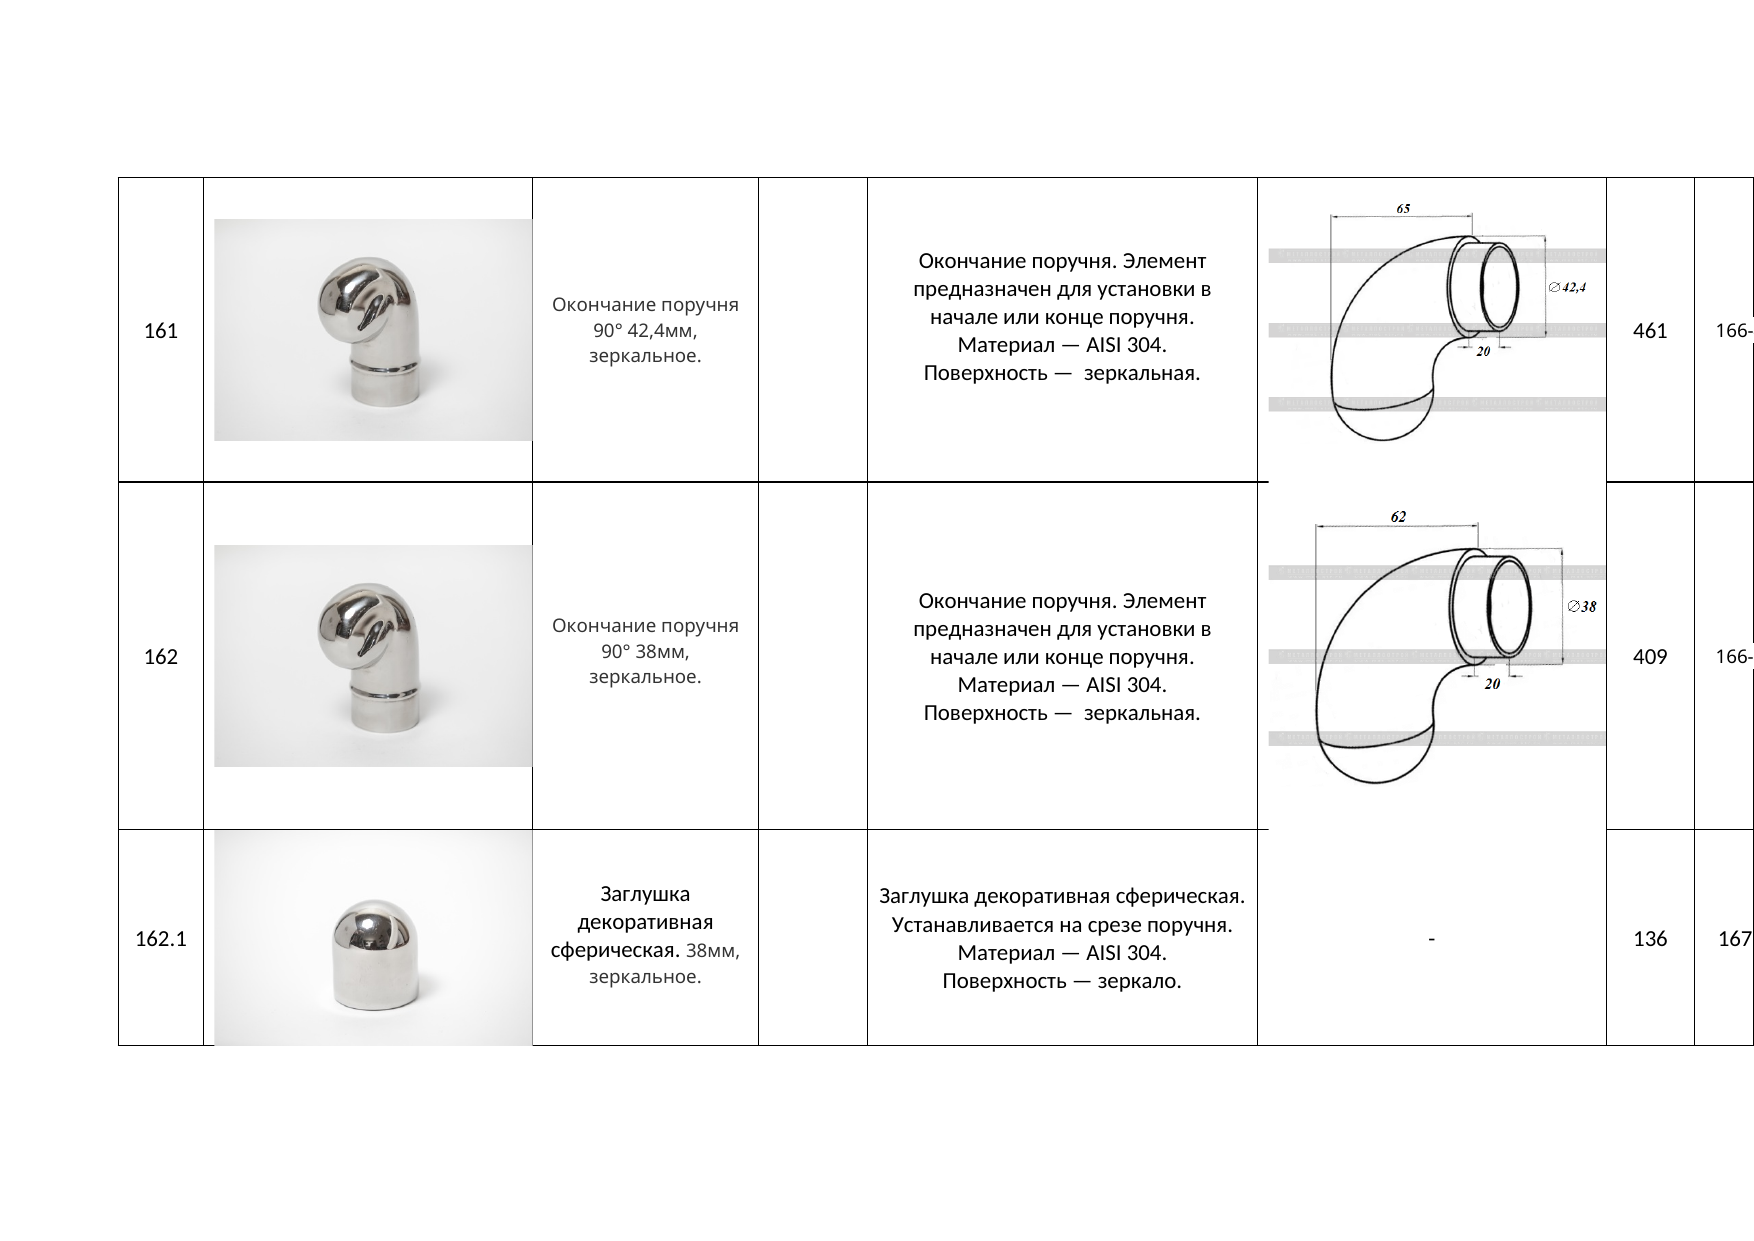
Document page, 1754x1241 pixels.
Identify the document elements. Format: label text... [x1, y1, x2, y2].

table_cell Окончание поручня. Элемент предназначен для установки в начале или конце поручня. Материал — AISI 304. Поверхность — зеркальная. [868, 483, 1257, 829]
table_cell 136 [1607, 830, 1694, 1045]
table_cell 162 [119, 483, 203, 829]
table_cell Окончание поручня 90° 38мм, зеркальное. [533, 483, 758, 829]
table_cell 461 [1607, 178, 1694, 481]
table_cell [868, 830, 1257, 1045]
table_cell 167-38С [1695, 830, 1753, 1045]
table_cell [204, 178, 532, 481]
table_cell Окончание поручня 90° 42,4мм, зеркальное. [533, 178, 758, 481]
table_cell [1258, 483, 1268, 829]
table_cell [759, 483, 867, 829]
table_cell 166-42М [1695, 178, 1753, 481]
picture [1268, 178, 1606, 830]
table_cell [204, 830, 214, 1045]
table_cell [204, 483, 532, 829]
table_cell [868, 178, 1257, 481]
table_cell [1258, 178, 1268, 481]
table_cell [759, 830, 867, 1045]
picture [214, 830, 533, 1046]
table_cell 162.1 [119, 830, 203, 1045]
table_cell 166-38М [1695, 483, 1753, 829]
table_cell 409 [1607, 483, 1694, 829]
picture [214, 545, 533, 767]
picture [214, 219, 533, 441]
table_cell Заглушка декоративная сферическая. 38мм, зеркальное. [533, 830, 758, 1045]
table_cell - [1258, 830, 1606, 1045]
table_cell [759, 178, 867, 481]
table_cell 161 [119, 178, 203, 481]
